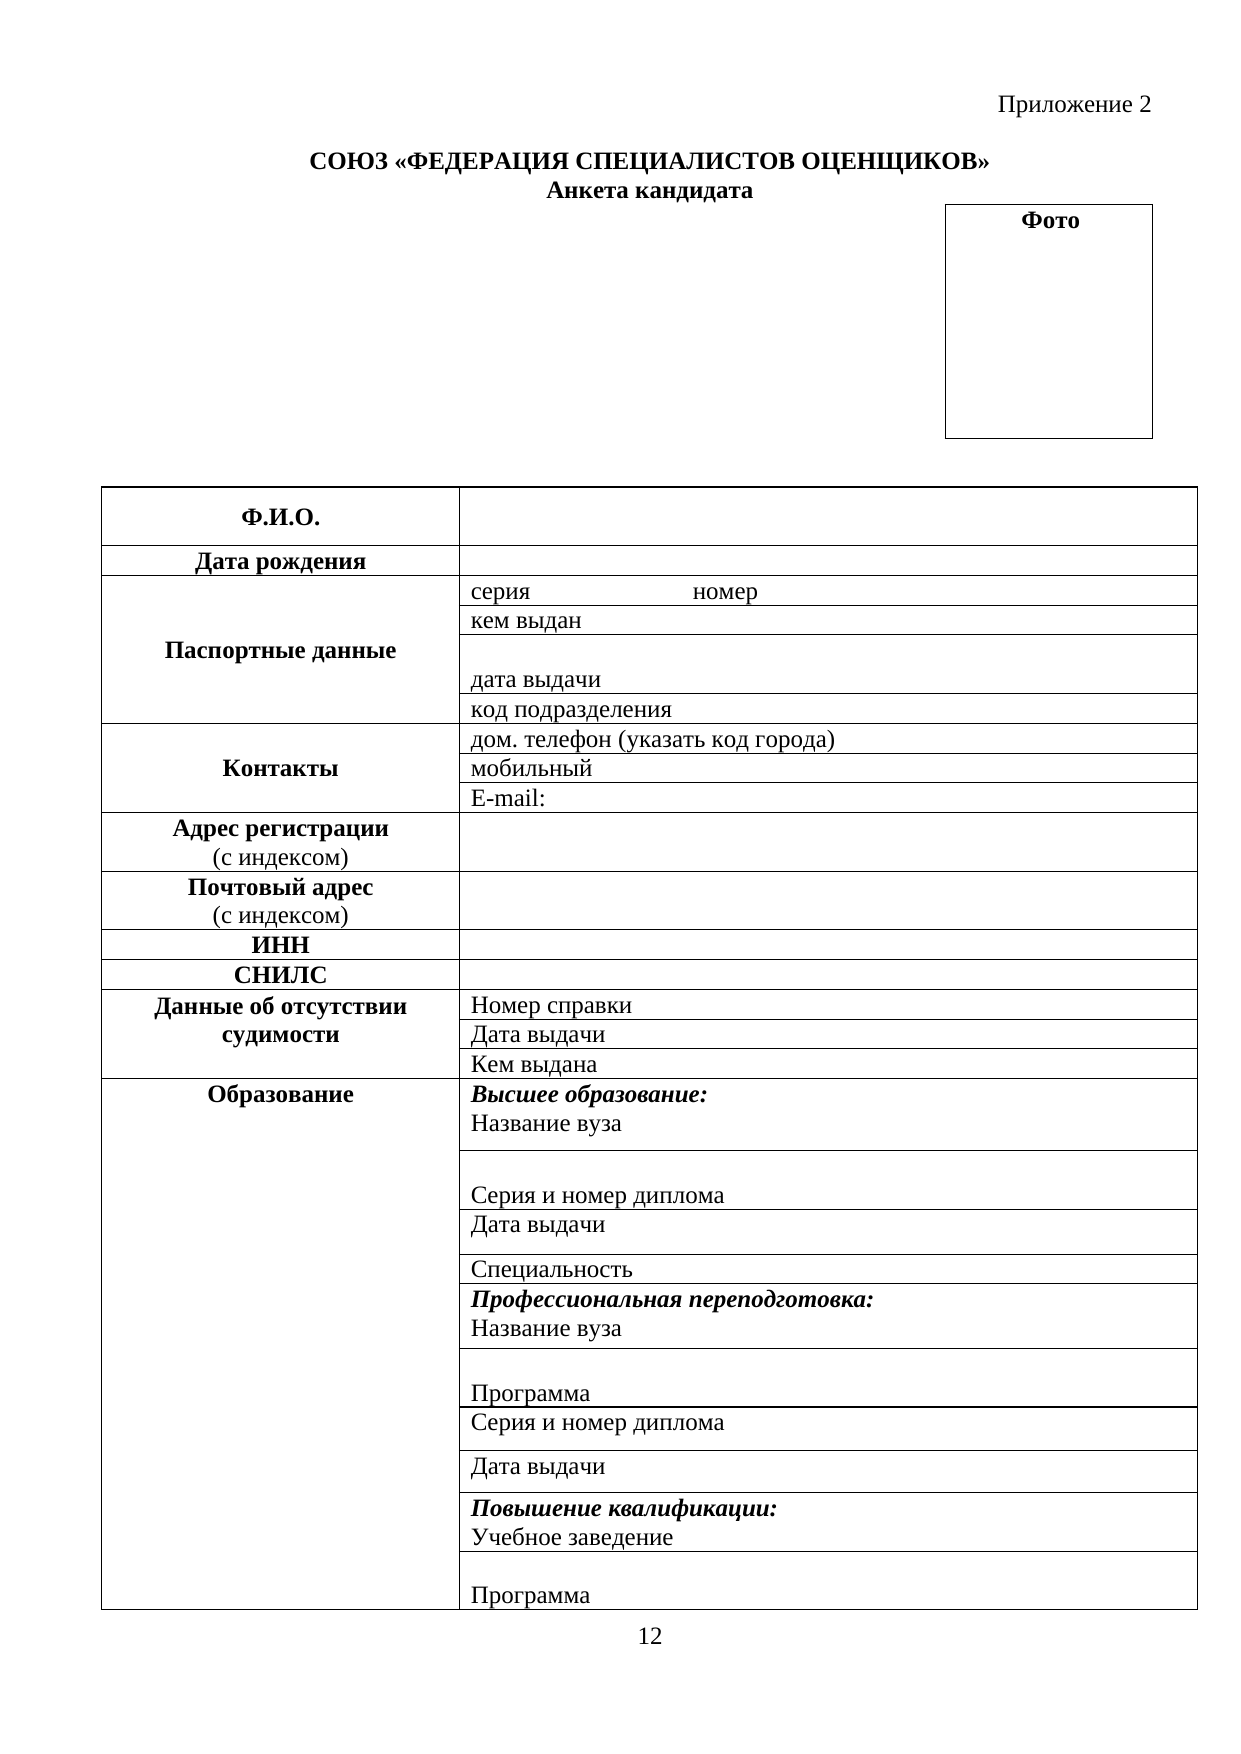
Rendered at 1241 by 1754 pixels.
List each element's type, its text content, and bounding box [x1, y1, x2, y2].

text Приложение 2 [148, 89, 1152, 117]
table_cell серия номер [460, 576, 1197, 604]
table_cell Специальность [460, 1255, 1197, 1283]
table_cell Дата выдачи [460, 1020, 1197, 1048]
table_cell СНИЛС [102, 960, 459, 989]
table_header Ф.И.О. [102, 488, 459, 545]
table_cell дата выдачи [460, 635, 1197, 693]
table_cell Дата выдачи [460, 1451, 1197, 1492]
table_cell Профессиональная переподготовка: Название вуза [460, 1284, 1197, 1348]
table_cell Кем выдана [460, 1049, 1197, 1078]
table_cell Серия и номер диплома [460, 1408, 1197, 1450]
table_cell E-mail: [460, 783, 1197, 812]
table_cell Номер справки [460, 990, 1197, 1018]
table_cell дом. телефон (указать код города) [460, 724, 1197, 752]
table_cell Образование [102, 1079, 459, 1609]
text Анкета кандидата [148, 175, 1152, 204]
table_cell Дата выдачи [460, 1210, 1197, 1253]
table_cell кем выдан [460, 606, 1197, 634]
table_cell ИНН [102, 930, 459, 959]
table_cell Серия и номер диплома [460, 1151, 1197, 1208]
table_cell [460, 813, 1197, 871]
table_cell Программа [460, 1349, 1197, 1406]
table_cell Паспортные данные [102, 576, 459, 723]
table_cell Повышение квалификации: Учебное заведение [460, 1493, 1197, 1551]
table_cell Программа [460, 1552, 1197, 1609]
table_cell Адрес регистрации (с индексом) [102, 813, 459, 871]
table_cell код подразделения [460, 694, 1197, 723]
table_header Фото [946, 205, 1152, 438]
table_cell Данные об отсутствии судимости [102, 990, 459, 1078]
table_cell Почтовый адрес (с индексом) [102, 872, 459, 929]
table_cell [460, 930, 1197, 959]
table_cell мобильный [460, 754, 1197, 782]
table_cell [460, 960, 1197, 989]
text СОЮЗ «ФЕДЕРАЦИЯ СПЕЦИАЛИСТОВ ОЦЕНЩИКОВ» [148, 146, 1152, 175]
table_cell Контакты [102, 724, 459, 812]
table_cell Высшее образование: Название вуза [460, 1079, 1197, 1150]
table_header [460, 488, 1197, 545]
table_cell Дата рождения [102, 546, 459, 575]
table_cell [460, 546, 1197, 575]
table_cell [460, 872, 1197, 929]
